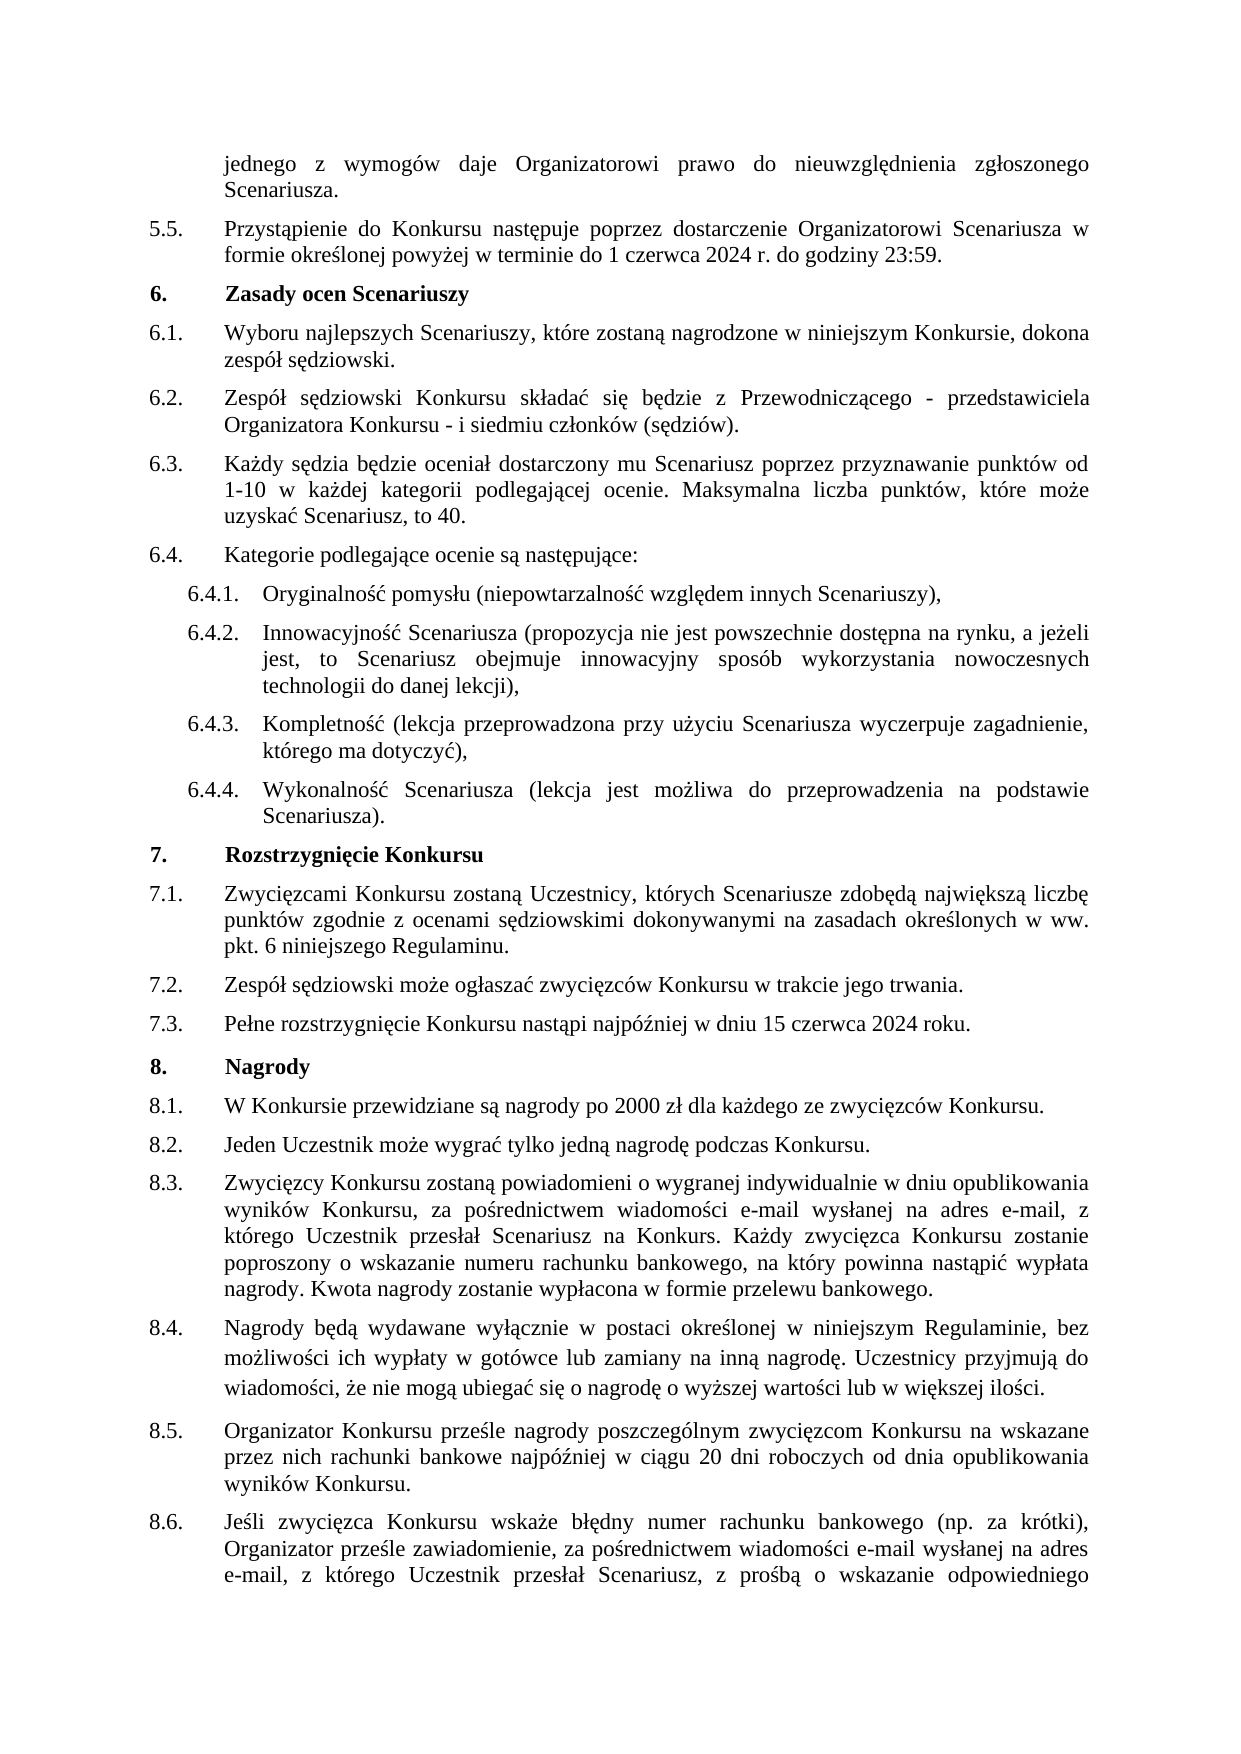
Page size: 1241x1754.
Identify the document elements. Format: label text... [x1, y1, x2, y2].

list Wyboru najlepszych Scenariuszy, które zostaną nagrodzone w niniejszym Konkursie, dokona zespół sędziowski. [149, 319, 1090, 372]
list Organizator Konkursu prześle nagrody poszczególnym zwycięzcom Konkursu na wskazane przez nich rachunki bankowe najpóźniej w ciągu 20 dni roboczych od dnia opublikowania wyników Konkursu. [149, 1417, 1090, 1496]
list Rozstrzygnięcie Konkursu [150, 841, 1090, 867]
list Pełne rozstrzygnięcie Konkursu nastąpi najpóźniej w dniu 15 czerwca 2024 roku. [149, 1010, 1090, 1037]
list Każdy sędzia będzie oceniał dostarczony mu Scenariusz poprzez przyznawanie punktów od 1-10 w każdej kategorii podlegającej ocenie. Maksymalna liczba punktów, które może uzyskać Scenariusz, to 40. [149, 450, 1090, 529]
list Jeden Uczestnik może wygrać tylko jedną nagrodę podczas Konkursu. [149, 1131, 1090, 1157]
list Zespół sędziowski może ogłaszać zwycięzców Konkursu w trakcie jego trwania. [149, 971, 1090, 998]
list Kompletność (lekcja przeprowadzona przy użyciu Scenariusza wyczerpuje zagadnienie, którego ma dotyczyć), [187, 711, 1090, 763]
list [149, 150, 1090, 203]
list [149, 1508, 1090, 1587]
list Zespół sędziowski Konkursu składać się będzie z Przewodniczącego - przedstawiciela Organizatora Konkursu - i siedmiu członków (sędziów). [149, 384, 1090, 437]
list Nagrody [150, 1053, 1090, 1079]
list W Konkursie przewidziane są nagrody po 2000 zł dla każdego ze zwycięzców Konkursu. [149, 1092, 1090, 1118]
list Zwycięzcy Konkursu zostaną powiadomieni o wygranej indywidualnie w dniu opublikowania wyników Konkursu, za pośrednictwem wiadomości e-mail wysłanej na adres e-mail, z którego Uczestnik przesłał Scenariusz na Konkurs. Każdy zwycięzca Konkursu zostanie poproszony o wskazanie numeru rachunku bankowego, na który powinna nastąpić wypłata nagrody. Kwota nagrody zostanie wypłacona w formie przelewu bankowego. [149, 1169, 1090, 1301]
list Wykonalność Scenariusza (lekcja jest możliwa do przeprowadzenia na podstawie Scenariusza). [187, 776, 1090, 828]
list Innowacyjność Scenariusza (propozycja nie jest powszechnie dostępna na rynku, a jeżeli jest, to Scenariusz obejmuje innowacyjny sposób wykorzystania nowoczesnych technologii do danej lekcji), [187, 619, 1090, 698]
list Oryginalność pomysłu (niepowtarzalność względem innych Scenariuszy), [187, 580, 1090, 606]
list Zwycięzcami Konkursu zostaną Uczestnicy, których Scenariusze zdobędą największą liczbę punktów zgodnie z ocenami sędziowskimi dokonywanymi na zasadach określonych w ww. pkt. 6 niniejszego Regulaminu. [149, 880, 1090, 959]
list Kategorie podlegające ocenie są następujące: [149, 541, 1090, 568]
list Zasady ocen Scenariuszy [150, 280, 1090, 307]
list Przystąpienie do Konkursu następuje poprzez dostarczenie Organizatorowi Scenariusza w formie określonej powyżej w terminie do 1 czerwca 2024 r. do godziny 23:59. [149, 215, 1090, 268]
list Nagrody będą wydawane wyłącznie w postaci określonej w niniejszym Regulaminie, bez możliwości ich wypłaty w gotówce lub zamiany na inną nagrodę. Uczestnicy przyjmują do wiadomości, że nie mogą ubiegać się o nagrodę o wyższej wartości lub w większej ilości. [149, 1314, 1090, 1401]
